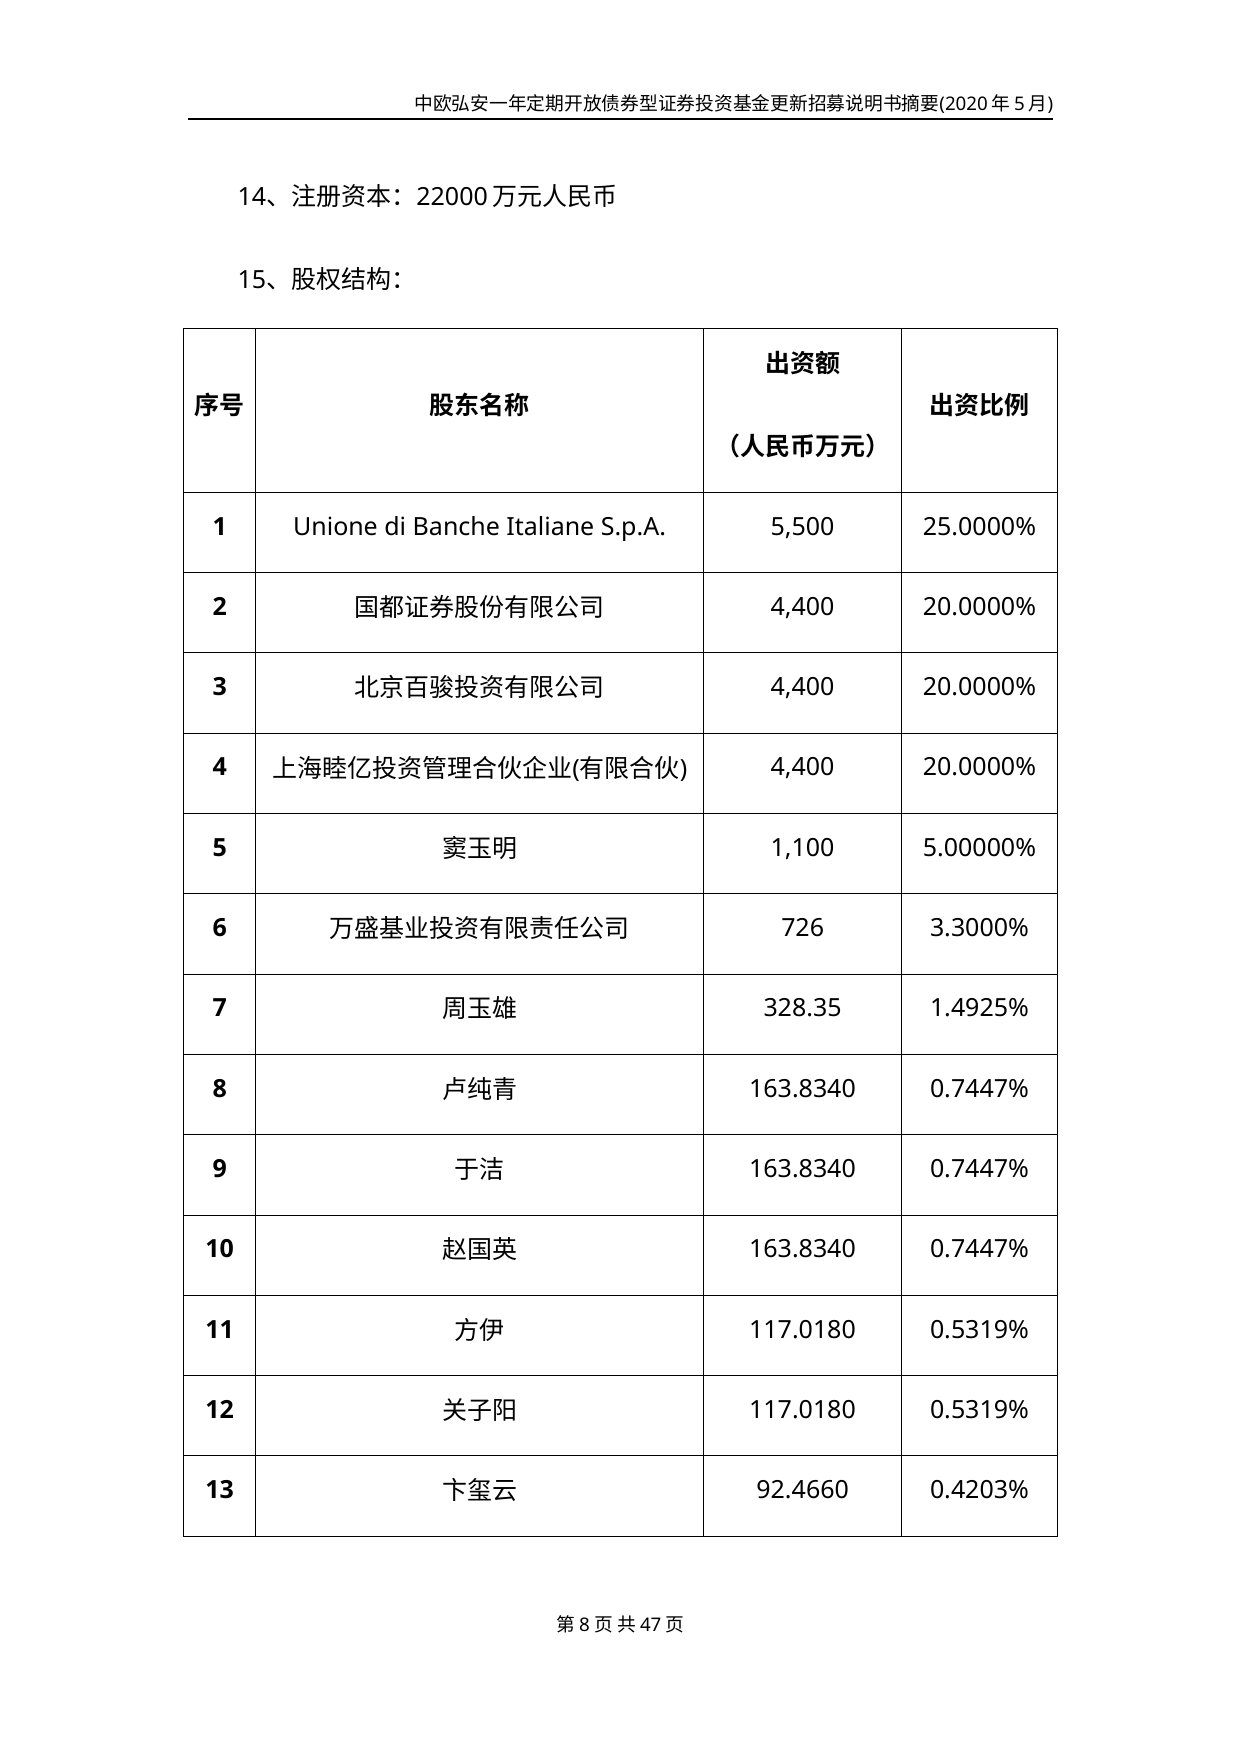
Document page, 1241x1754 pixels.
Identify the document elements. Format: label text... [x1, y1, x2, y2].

table_cell 5 [184, 814, 255, 893]
table_cell 0.5319% [902, 1376, 1057, 1455]
table_cell 4 [184, 734, 255, 813]
table_cell 0.7447% [902, 1055, 1057, 1134]
table_cell 117.0180 [704, 1376, 901, 1455]
table_cell 163.8340 [704, 1216, 901, 1295]
table_cell 25.0000% [902, 493, 1057, 572]
table_header 序号 [184, 329, 255, 492]
table_cell 卞玺云 [256, 1456, 703, 1536]
table_header 出资比例 [902, 329, 1057, 492]
table_cell 1 [184, 493, 255, 572]
table_cell 163.8340 [704, 1135, 901, 1214]
table_cell 周玉雄 [256, 975, 703, 1054]
table_cell 5.00000% [902, 814, 1057, 893]
table_cell 北京百骏投资有限公司 [256, 653, 703, 733]
table_cell 726 [704, 894, 901, 973]
table_cell 10 [184, 1216, 255, 1295]
table_cell 3.3000% [902, 894, 1057, 973]
table_cell 5,500 [704, 493, 901, 572]
table_cell 上海睦亿投资管理合伙企业(有限合伙) [256, 734, 703, 813]
table_cell 117.0180 [704, 1296, 901, 1375]
table_cell 国都证券股份有限公司 [256, 573, 703, 652]
table_cell 13 [184, 1456, 255, 1536]
table_cell 赵国英 [256, 1216, 703, 1295]
table_cell 0.4203% [902, 1456, 1057, 1536]
table_cell Unione di Banche Italiane S.p.A. [256, 493, 703, 572]
table_cell 关子阳 [256, 1376, 703, 1455]
table_cell 7 [184, 975, 255, 1054]
table_cell 0.7447% [902, 1135, 1057, 1214]
table_cell 2 [184, 573, 255, 652]
table_cell 3 [184, 653, 255, 733]
table_cell 6 [184, 894, 255, 973]
table_cell 4,400 [704, 573, 901, 652]
table_cell 方伊 [256, 1296, 703, 1375]
table_cell 20.0000% [902, 734, 1057, 813]
text 15、股权结构： [187, 245, 1053, 310]
text 14、注册资本：22000万元人民币 [187, 162, 1053, 227]
table_cell 卢纯青 [256, 1055, 703, 1134]
table_cell 8 [184, 1055, 255, 1134]
table_cell 92.4660 [704, 1456, 901, 1536]
table_cell 20.0000% [902, 653, 1057, 733]
table_cell 0.5319% [902, 1296, 1057, 1375]
table_cell 窦玉明 [256, 814, 703, 893]
table_cell 11 [184, 1296, 255, 1375]
table_cell 163.8340 [704, 1055, 901, 1134]
table_cell 1,100 [704, 814, 901, 893]
table_header 股东名称 [256, 329, 703, 492]
table_cell 于洁 [256, 1135, 703, 1214]
table_cell 1.4925% [902, 975, 1057, 1054]
table_cell 12 [184, 1376, 255, 1455]
table_cell 0.7447% [902, 1216, 1057, 1295]
table_cell 万盛基业投资有限责任公司 [256, 894, 703, 973]
table_cell 4,400 [704, 734, 901, 813]
table_cell 9 [184, 1135, 255, 1214]
table_cell 4,400 [704, 653, 901, 733]
table_header 出资额 （人民币万元） [704, 329, 901, 492]
table_cell 20.0000% [902, 573, 1057, 652]
table_cell 328.35 [704, 975, 901, 1054]
